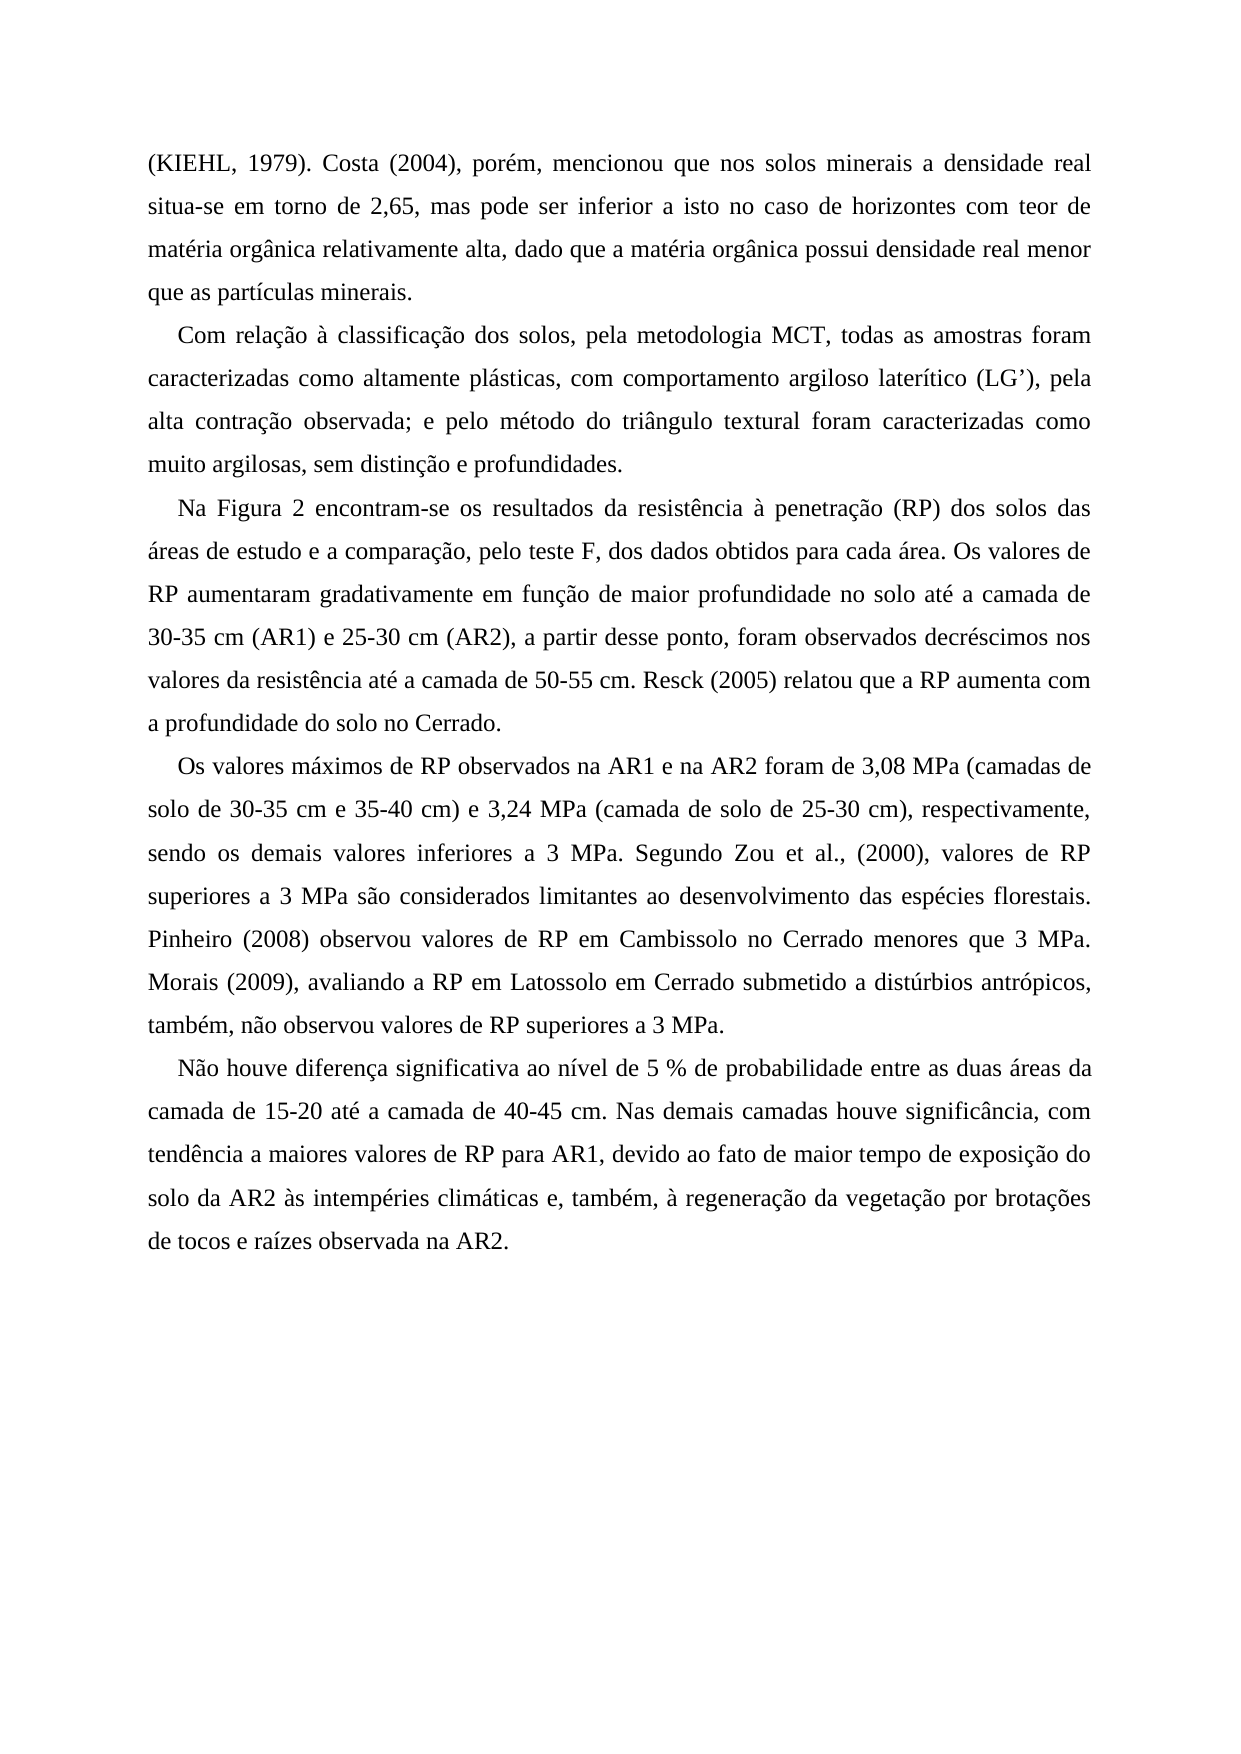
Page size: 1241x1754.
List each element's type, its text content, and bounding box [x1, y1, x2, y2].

text Os valores máximos de RP observados na AR1 e na AR2 foram de 3,08 MPa (camadas de solo de 30-35 cm e 35-40 cm) e 3,24 MPa (camada de solo de 25-30 cm), respectivamente, sendo os demais valores inferiores a 3 MPa. Segundo Zou et al., (2000), valores de RP superiores a 3 MPa são considerados limitantes ao desenvolvimento das espécies florestais. Pinheiro (2008) observou valores de RP em Cambissolo no Cerrado menores que 3 MPa. Morais (2009), avaliando a RP em Latossolo em Cerrado submetido a distúrbios antrópicos, também, não observou valores de RP superiores a 3 MPa. [148, 751, 1092, 1039]
text Na Figura 2 encontram-se os resultados da resistência à penetração (RP) dos solos das áreas de estudo e a comparação, pelo teste F, dos dados obtidos para cada área. Os valores de RP aumentaram gradativamente em função de maior profundidade no solo até a camada de 30-35 cm (AR1) e 25-30 cm (AR2), a partir desse ponto, foram observados decréscimos nos valores da resistência até a camada de 50-55 cm. Resck (2005) relatou que a RP aumenta com a profundidade do solo no Cerrado. [148, 493, 1092, 737]
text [148, 148, 1092, 306]
text Não houve diferença significativa ao nível de 5 % de probabilidade entre as duas áreas da camada de 15-20 até a camada de 40-45 cm. Nas demais camadas houve significância, com tendência a maiores valores de RP para AR1, devido ao fato de maior tempo de exposição do solo da AR2 às intempéries climáticas e, também, à regeneração da vegetação por brotações de tocos e raízes observada na AR2. [148, 1053, 1092, 1254]
text Com relação à classificação dos solos, pela metodologia MCT, todas as amostras foram caracterizadas como altamente plásticas, com comportamento argiloso laterítico (LG’), pela alta contração observada; e pelo método do triângulo textural foram caracterizadas como muito argilosas, sem distinção e profundidades. [148, 320, 1092, 478]
